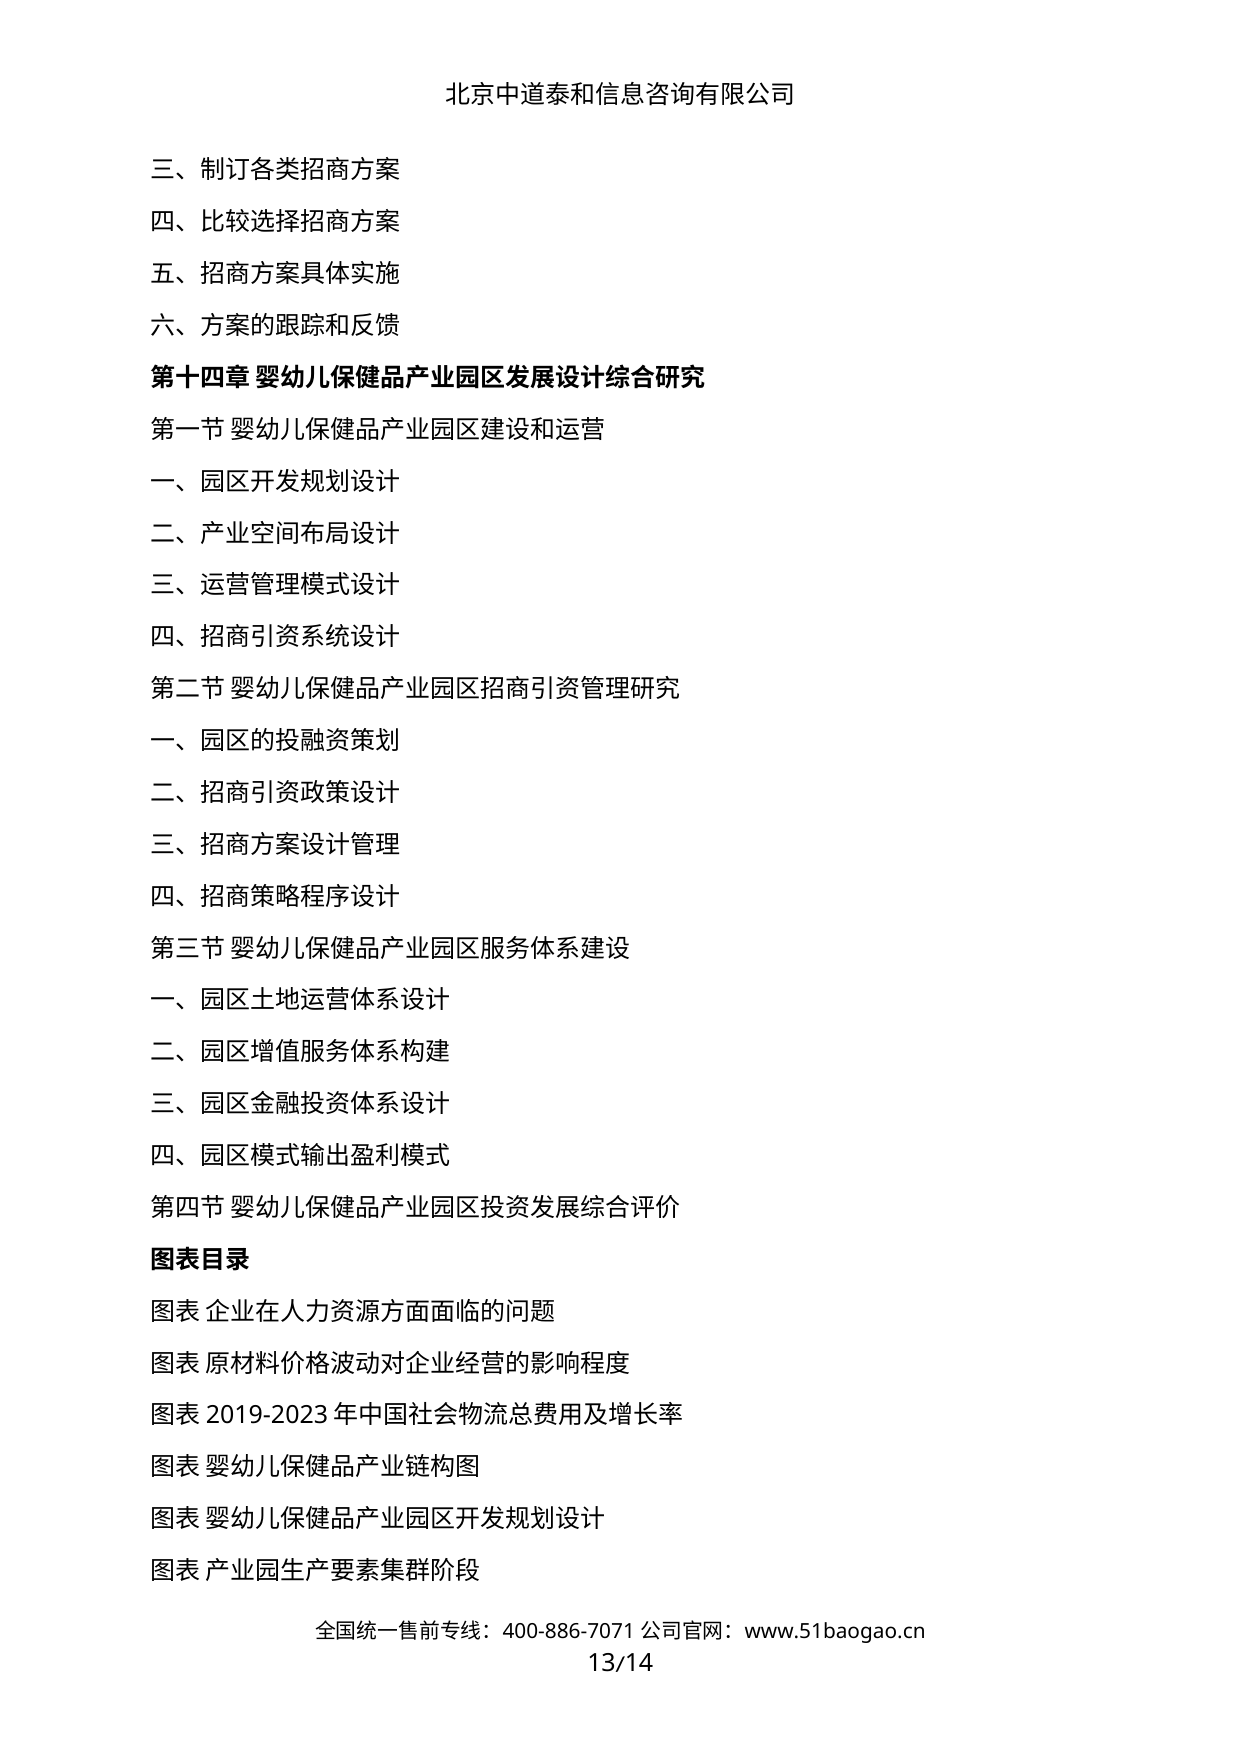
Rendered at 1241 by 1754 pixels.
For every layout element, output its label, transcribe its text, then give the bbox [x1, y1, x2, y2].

text 第四节 婴幼儿保健品产业园区投资发展综合评价 [150, 1187, 1090, 1224]
text 四、招商策略程序设计 [150, 876, 1090, 912]
text 第一节 婴幼儿保健品产业园区建设和运营 [150, 409, 1090, 446]
text 图表 婴幼儿保健品产业园区开发规划设计 [150, 1499, 1090, 1535]
text 一、园区土地运营体系设计 [150, 980, 1090, 1016]
text 图表 产业园生产要素集群阶段 [150, 1551, 1090, 1587]
text 一、园区的投融资策划 [150, 721, 1090, 757]
text 二、产业空间布局设计 [150, 513, 1090, 549]
text 三、招商方案设计管理 [150, 824, 1090, 861]
text 四、园区模式输出盈利模式 [150, 1136, 1090, 1172]
text 三、制订各类招商方案 [150, 150, 1090, 186]
text 四、比较选择招商方案 [150, 202, 1090, 238]
text 图表 2019-2023年中国社会物流总费用及增长率 [150, 1395, 1090, 1431]
text 第三节 婴幼儿保健品产业园区服务体系建设 [150, 928, 1090, 964]
text 六、方案的跟踪和反馈 [150, 306, 1090, 342]
text 第二节 婴幼儿保健品产业园区招商引资管理研究 [150, 669, 1090, 705]
text 二、园区增值服务体系构建 [150, 1032, 1090, 1068]
text 图表 原材料价格波动对企业经营的影响程度 [150, 1343, 1090, 1379]
text 三、运营管理模式设计 [150, 565, 1090, 601]
text 三、园区金融投资体系设计 [150, 1084, 1090, 1120]
text 四、招商引资系统设计 [150, 617, 1090, 653]
text 图表目录 [150, 1239, 1090, 1276]
text 图表 婴幼儿保健品产业链构图 [150, 1447, 1090, 1483]
text 一、园区开发规划设计 [150, 461, 1090, 497]
text 二、招商引资政策设计 [150, 772, 1090, 809]
text 第十四章 婴幼儿保健品产业园区发展设计综合研究 [150, 357, 1090, 394]
text 图表 企业在人力资源方面面临的问题 [150, 1291, 1090, 1327]
text 五、招商方案具体实施 [150, 254, 1090, 290]
